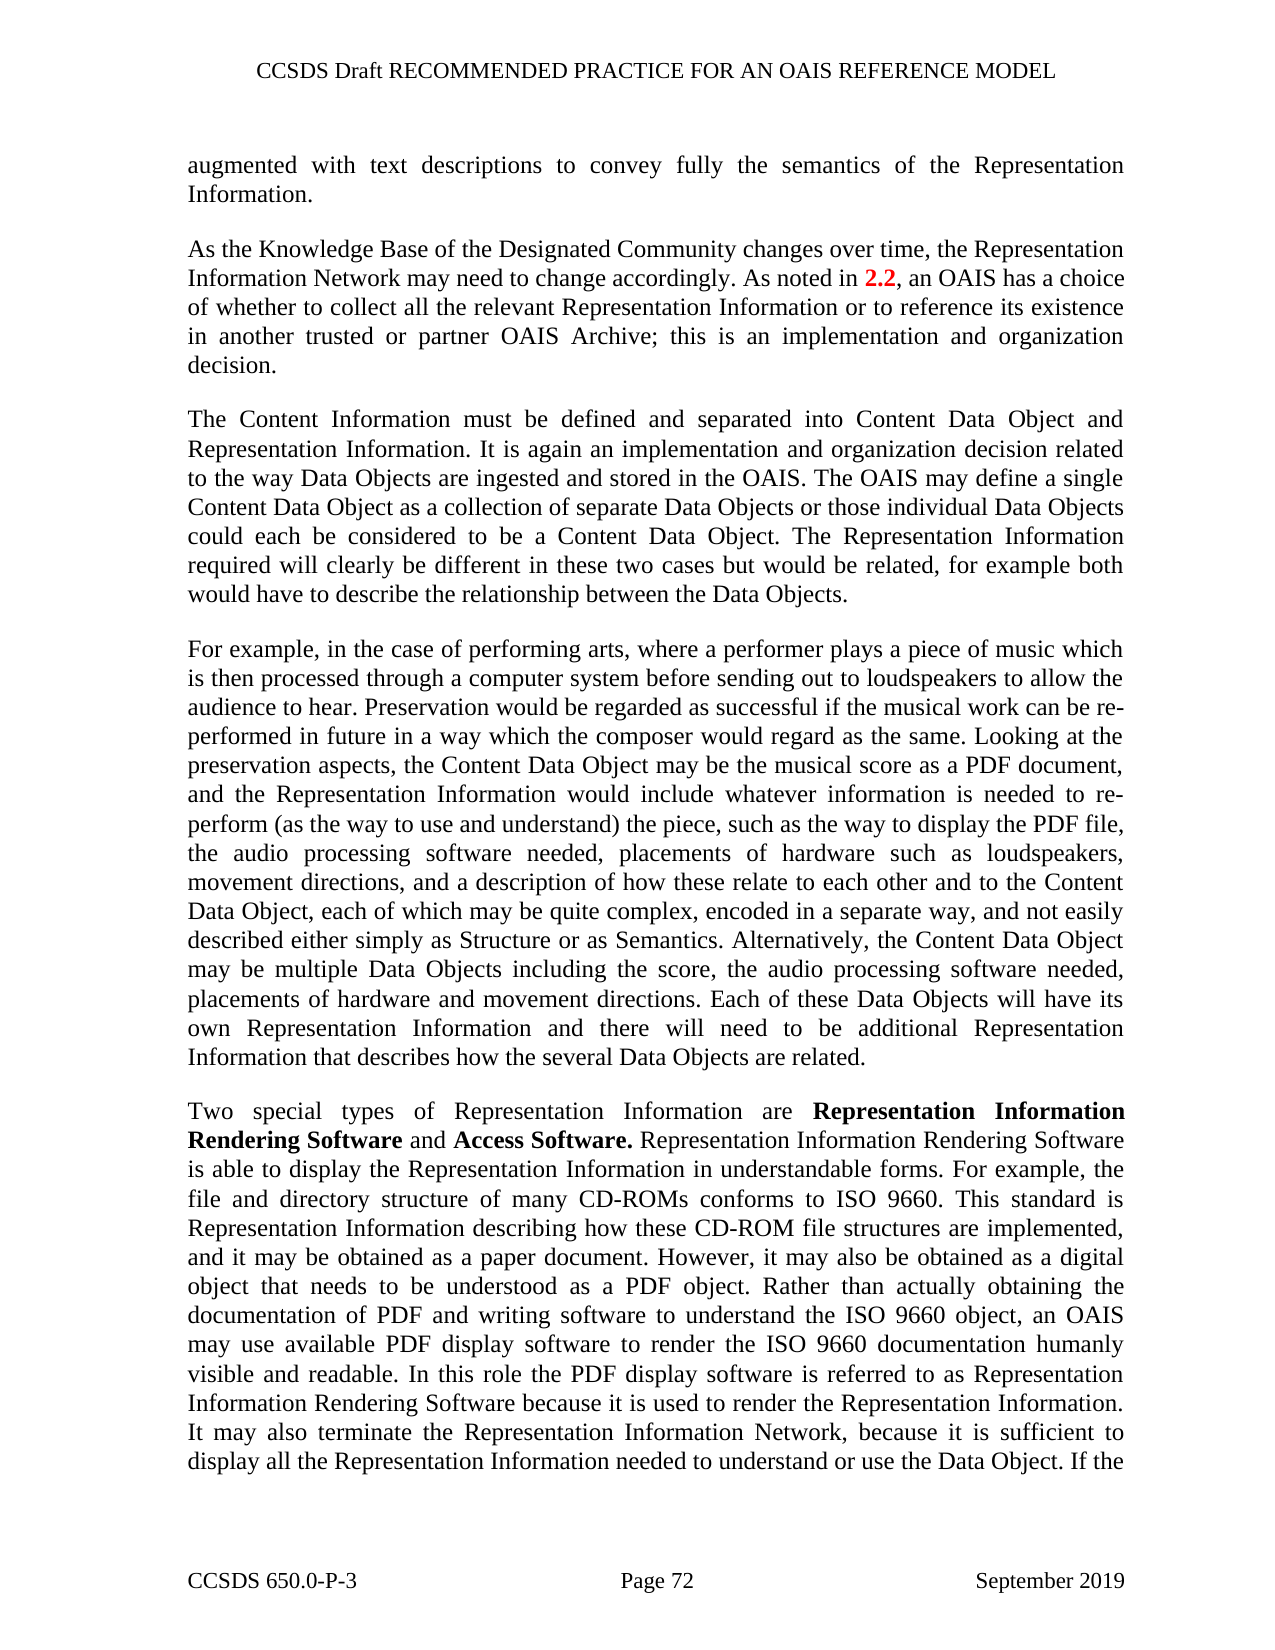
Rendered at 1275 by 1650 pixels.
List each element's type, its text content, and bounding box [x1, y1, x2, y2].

text As the Knowledge Base of the Designated Community changes over time, the Representation Information Network may need to change accordingly. As noted in 2.2, an OAIS has a choice of whether to collect all the relevant Representation Information or to reference its existence in another trusted or partner OAIS Archive; this is an implementation and organization decision. [187, 233, 1125, 379]
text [187, 1096, 1125, 1475]
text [187, 150, 1125, 208]
text The Content Information must be defined and separated into Content Data Object and Representation Information. It is again an implementation and organization decision related to the way Data Objects are ingested and stored in the OAIS. The OAIS may define a single Content Data Object as a collection of separate Data Objects or those individual Data Objects could each be considered to be a Content Data Object. The Representation Information required will clearly be different in these two cases but would be related, for example both would have to describe the relationship between the Data Objects. [187, 404, 1125, 608]
text For example, in the case of performing arts, where a performer plays a piece of music which is then processed through a computer system before sending out to loudspeakers to allow the audience to hear. Preservation would be regarded as successful if the musical work can be re-performed in future in a way which the composer would regard as the same. Looking at the preservation aspects, the Content Data Object may be the musical score as a PDF document, and the Representation Information would include whatever information is needed to re-perform (as the way to use and understand) the piece, such as the way to display the PDF file, the audio processing software needed, placements of hardware such as loudspeakers, movement directions, and a description of how these relate to each other and to the Content Data Object, each of which may be quite complex, encoded in a separate way, and not easily described either simply as Structure or as Semantics. Alternatively, the Content Data Object may be multiple Data Objects including the score, the audio processing software needed, placements of hardware and movement directions. Each of these Data Objects will have its own Representation Information and there will need to be additional Representation Information that describes how the several Data Objects are related. [187, 633, 1125, 1071]
